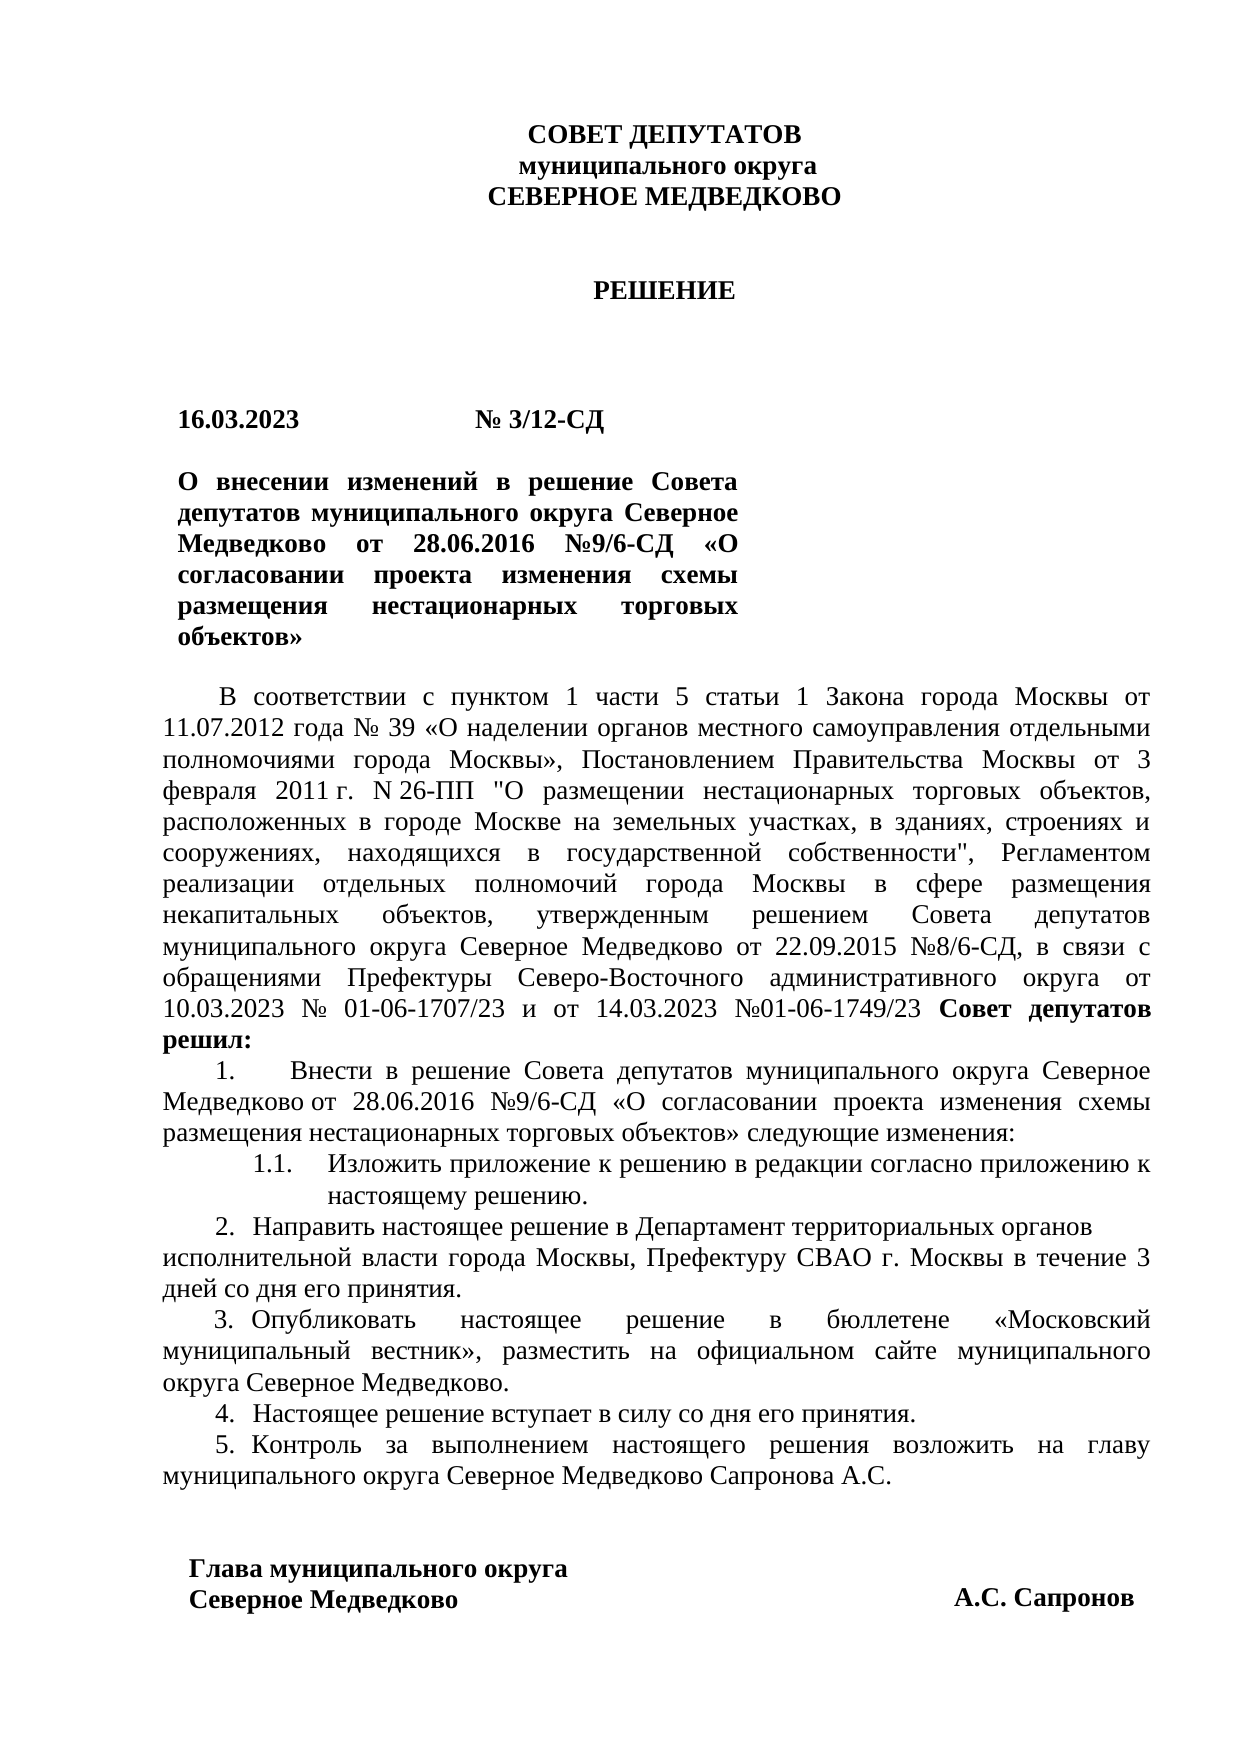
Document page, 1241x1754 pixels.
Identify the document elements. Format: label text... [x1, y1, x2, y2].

list исполнительной власти города Москвы, Префектуру СВАО г. Москвы в течение 3 дней со дня его принятия. [162, 1241, 1152, 1303]
text О внесении изменений в решение Совета депутатов муниципального округа Северное Медведково от 28.06.2016 №9/6-СД «О согласовании проекта изменения схемы размещения нестационарных торговых объектов» [177, 465, 738, 652]
list Контроль за выполнением настоящего решения возложить на главу муниципального округа Северное Медведково Сапронова А.С. [162, 1428, 1152, 1490]
text муниципального округа [177, 149, 1152, 180]
text 16.03.2023 № 3/12-СД [177, 406, 1152, 434]
text СЕВЕРНОЕ МЕДВЕДКОВО [177, 180, 1152, 212]
table_header Глава муниципального округа Северное Медведково [177, 1490, 666, 1615]
text РЕШЕНИЕ [177, 274, 1152, 305]
list Изложить приложение к решению в редакции согласно приложению к настоящему решению. [252, 1148, 1152, 1210]
text СОВЕТ ДЕПУТАТОВ [177, 118, 1152, 149]
list Внести в решение Совета депутатов муниципального округа Северное Медведково от 28.06.2016 №9/6-СД «О согласовании проекта изменения схемы размещения нестационарных торговых объектов» следующие изменения: [162, 1054, 1152, 1148]
text В соответствии с пунктом 1 части 5 статьи 1 Закона города Москвы от 11.07.2012 года № 39 «О наделении органов местного самоуправления отдельными полномочиями города Москвы», Постановлением Правительства Москвы от 3 февраля 2011 г. N 26-ПП "О размещении нестационарных торговых объектов, расположенных в городе Москве на земельных участках, в зданиях, строениях и сооружениях, находящихся в государственной собственности", Регламентом реализации отдельных полномочий города Москвы в сфере размещения некапитальных объектов, утвержденным решением Совета депутатов муниципального округа Северное Медведково от 22.09.2015 №8/6-СД, в связи с обращениями Префектуры Северо-Восточного административного округа от 10.03.2023 № 01-06-1707/23 и от 14.03.2023 №01-06-1749/23 Совет депутатов решил: [162, 680, 1152, 1054]
list Настоящее решение вступает в силу со дня его принятия. [215, 1397, 1152, 1428]
list Направить настоящее решение в Департамент территориальных органов [215, 1210, 1152, 1241]
table_header А.С. Сапронов [666, 1490, 1152, 1615]
list Опубликовать настоящее решение в бюллетене «Московский муниципальный вестник», разместить на официальном сайте муниципального округа Северное Медведково. [162, 1303, 1152, 1397]
